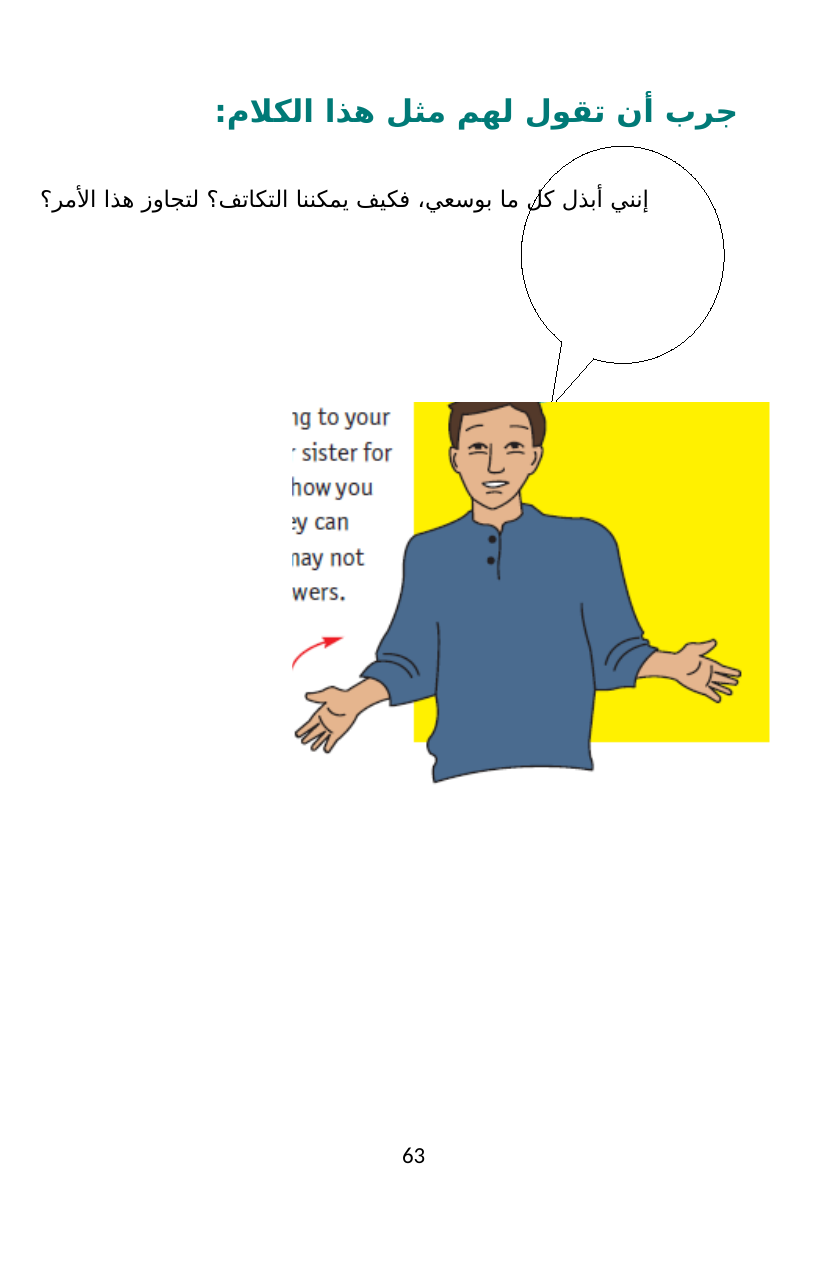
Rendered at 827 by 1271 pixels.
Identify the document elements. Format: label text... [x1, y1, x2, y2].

text جرب أن تقول لهم مثل هذا الكلام: [89, 94, 738, 130]
